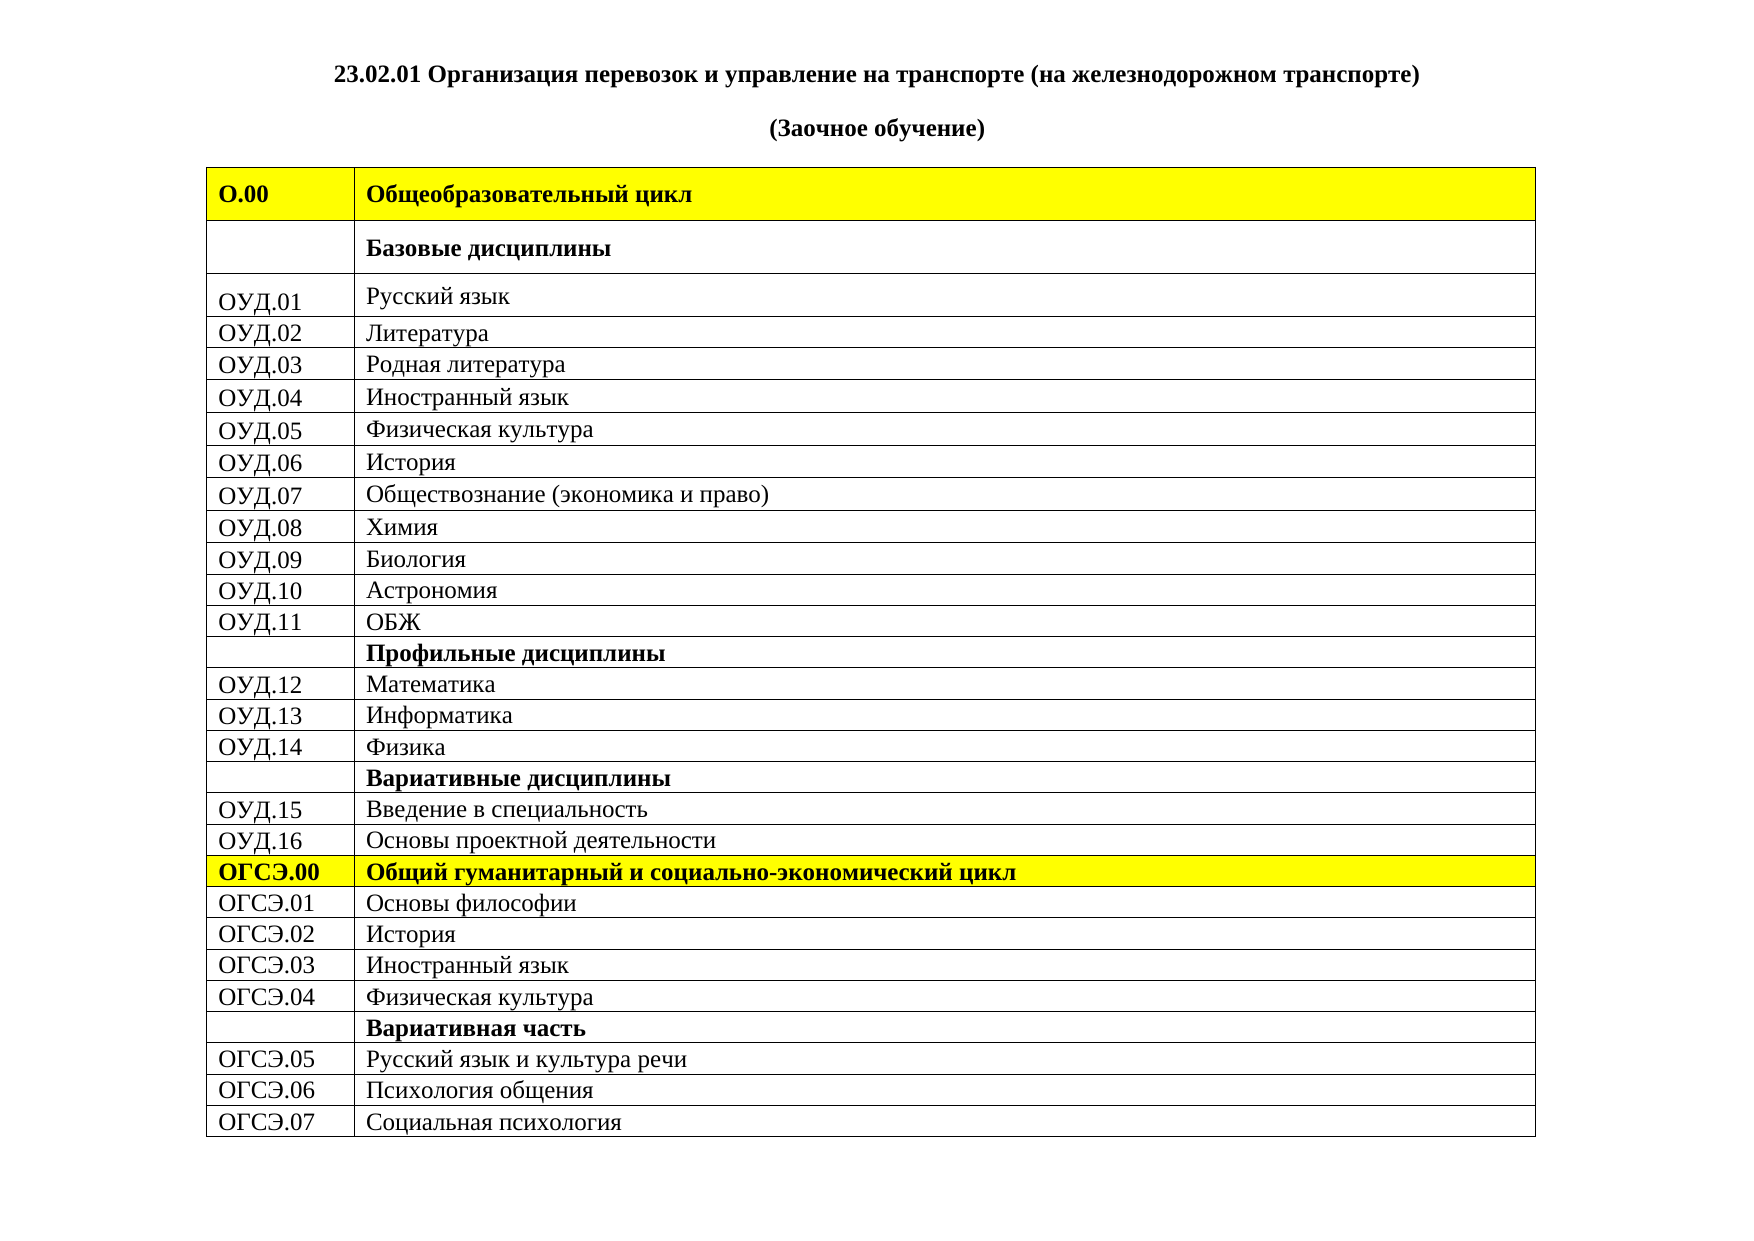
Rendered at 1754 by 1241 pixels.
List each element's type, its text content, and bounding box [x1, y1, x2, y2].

table_cell Иностранный язык [355, 380, 1535, 412]
table_cell ОУД.09 [207, 543, 354, 573]
table_cell Вариативная часть [355, 1012, 1535, 1042]
table_cell ОУД.13 [207, 700, 354, 730]
table_cell ОУД.06 [207, 446, 354, 477]
table_cell ОУД.08 [207, 511, 354, 542]
table_cell Родная литература [355, 348, 1535, 379]
table_cell ОУД.10 [207, 575, 354, 605]
table_cell Профильные дисциплины [355, 637, 1535, 667]
table_cell Основы философии [355, 887, 1535, 917]
table_cell ОГСЭ.04 [207, 981, 354, 1011]
table_cell Биология [355, 543, 1535, 573]
table_cell [207, 762, 354, 792]
table_cell ОУД.04 [207, 380, 354, 412]
table_cell ОГСЭ.07 [207, 1106, 354, 1136]
table_cell Физика [355, 731, 1535, 761]
table_cell Общий гуманитарный и социально-экономический цикл [355, 856, 1535, 886]
table_cell [207, 221, 354, 273]
table_cell Психология общения [355, 1075, 1535, 1105]
table_cell Введение в специальность [355, 793, 1535, 823]
table_cell [207, 1012, 354, 1042]
text 23.02.01 Организация перевозок и управление на транспорте (на железнодорожном транспорте) [118, 59, 1636, 88]
table_cell ОУД.02 [207, 317, 354, 347]
table_cell Физическая культура [355, 413, 1535, 444]
table_cell Русский язык и культура речи [355, 1043, 1535, 1073]
table_cell ОГСЭ.00 [207, 856, 354, 886]
table_cell Астрономия [355, 575, 1535, 605]
table_cell ОУД.14 [207, 731, 354, 761]
table_cell Основы проектной деятельности [355, 825, 1535, 855]
table_cell ОГСЭ.02 [207, 918, 354, 948]
table_cell Литература [355, 317, 1535, 347]
table_cell ОУД.07 [207, 478, 354, 510]
table_cell ОУД.16 [207, 825, 354, 855]
table_header Общеобразовательный цикл [355, 168, 1535, 220]
table_cell Химия [355, 511, 1535, 542]
table_cell ОУД.01 [207, 274, 354, 316]
table_cell Вариативные дисциплины [355, 762, 1535, 792]
table_cell ОГСЭ.03 [207, 950, 354, 980]
table_cell Информатика [355, 700, 1535, 730]
table_cell Физическая культура [355, 981, 1535, 1011]
table_cell Базовые дисциплины [355, 221, 1535, 273]
table_cell ОБЖ [355, 606, 1535, 636]
table_cell ОУД.05 [207, 413, 354, 444]
table_cell Русский язык [355, 274, 1535, 316]
table_cell ОГСЭ.01 [207, 887, 354, 917]
table_header О.00 [207, 168, 354, 220]
table_cell ОУД.03 [207, 348, 354, 379]
table_cell Математика [355, 668, 1535, 698]
table_cell ОУД.11 [207, 606, 354, 636]
table_cell Обществознание (экономика и право) [355, 478, 1535, 510]
table_cell ОУД.12 [207, 668, 354, 698]
table_cell Иностранный язык [355, 950, 1535, 980]
text (Заочное обучение) [118, 113, 1636, 142]
table_cell История [355, 446, 1535, 477]
table_cell Социальная психология [355, 1106, 1535, 1136]
table_cell ОУД.15 [207, 793, 354, 823]
table_cell ОГСЭ.05 [207, 1043, 354, 1073]
table_cell ОГСЭ.06 [207, 1075, 354, 1105]
table_cell История [355, 918, 1535, 948]
table_cell [207, 637, 354, 667]
